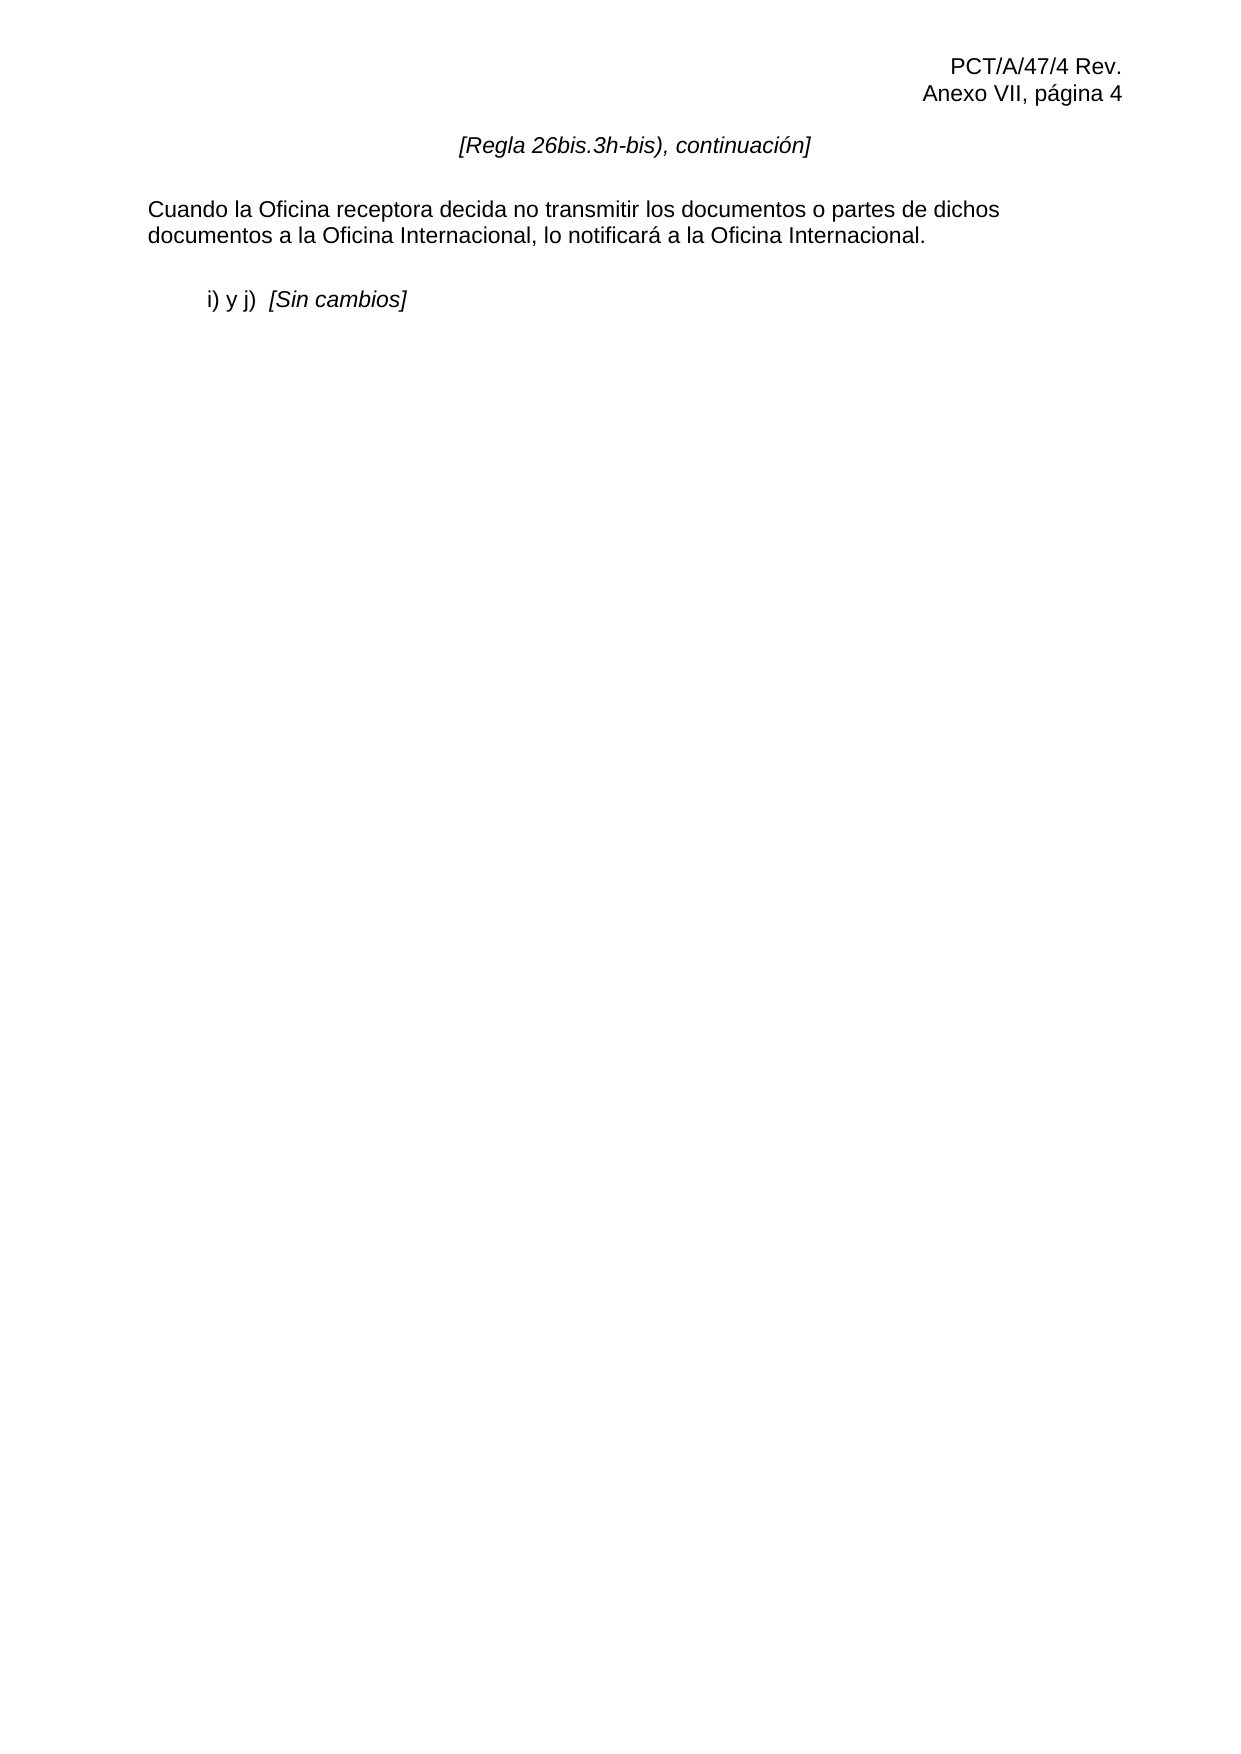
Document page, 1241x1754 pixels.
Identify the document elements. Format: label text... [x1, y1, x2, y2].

text i) y j) [Sin cambios] [148, 286, 1122, 313]
text Cuando la Oficina receptora decida no transmitir los documentos o partes de dichos documentos a la Oficina Internacional, lo notificará a la Oficina Internacional. [148, 196, 1122, 249]
text [Regla 26bis.3h-bis), continuación] [148, 132, 1122, 158]
